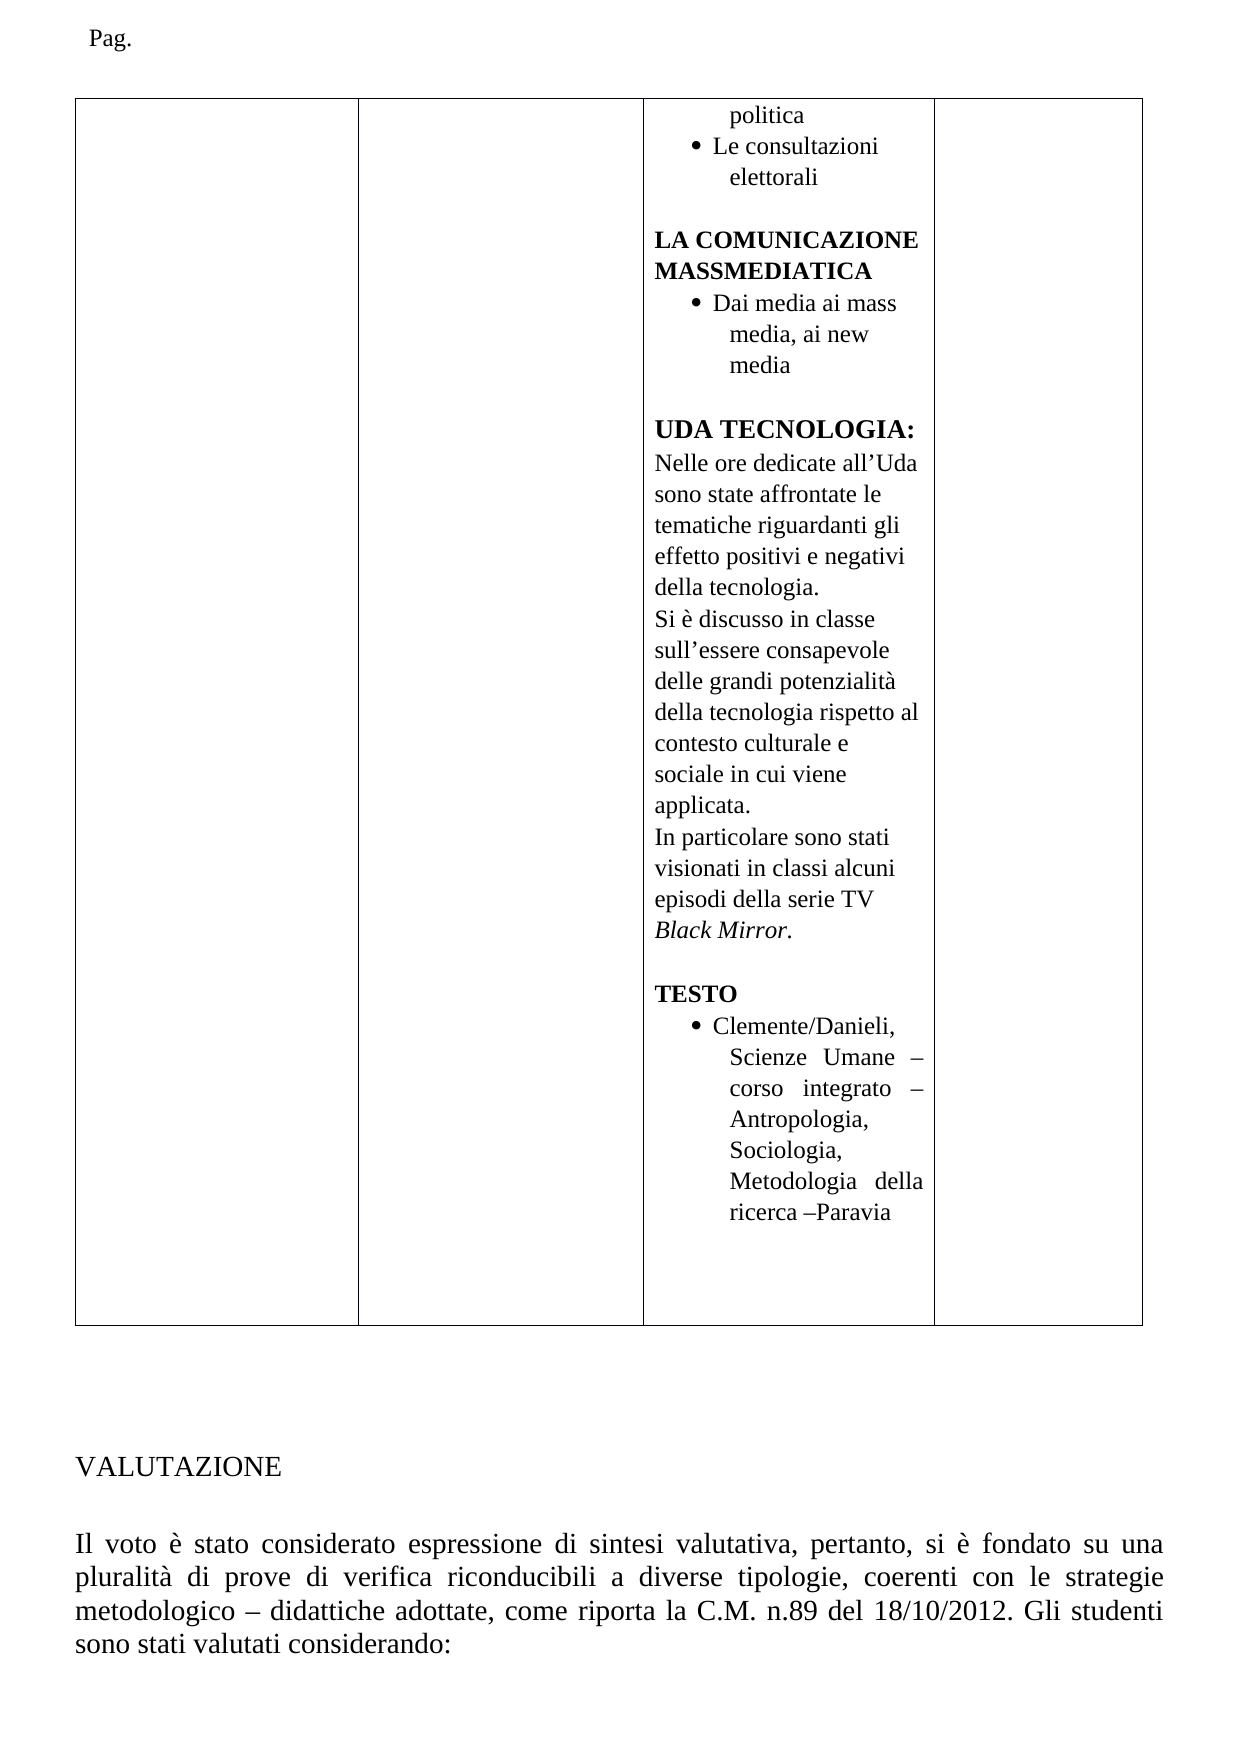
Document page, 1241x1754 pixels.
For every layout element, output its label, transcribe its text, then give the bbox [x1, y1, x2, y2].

text Il voto è stato considerato espressione di sintesi valutativa, pertanto, si è fondato su una pluralità di prove di verifica riconducibili a diverse tipologie, coerenti con le strategie metodologico – didattiche adottate, come riporta la C.M. n.89 del 18/10/2012. Gli studenti sono stati valutati considerando: [75, 1526, 1165, 1660]
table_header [935, 99, 1142, 1324]
text Valutazione [75, 1449, 1165, 1483]
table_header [359, 99, 643, 1324]
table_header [76, 99, 358, 1324]
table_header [644, 99, 934, 1324]
